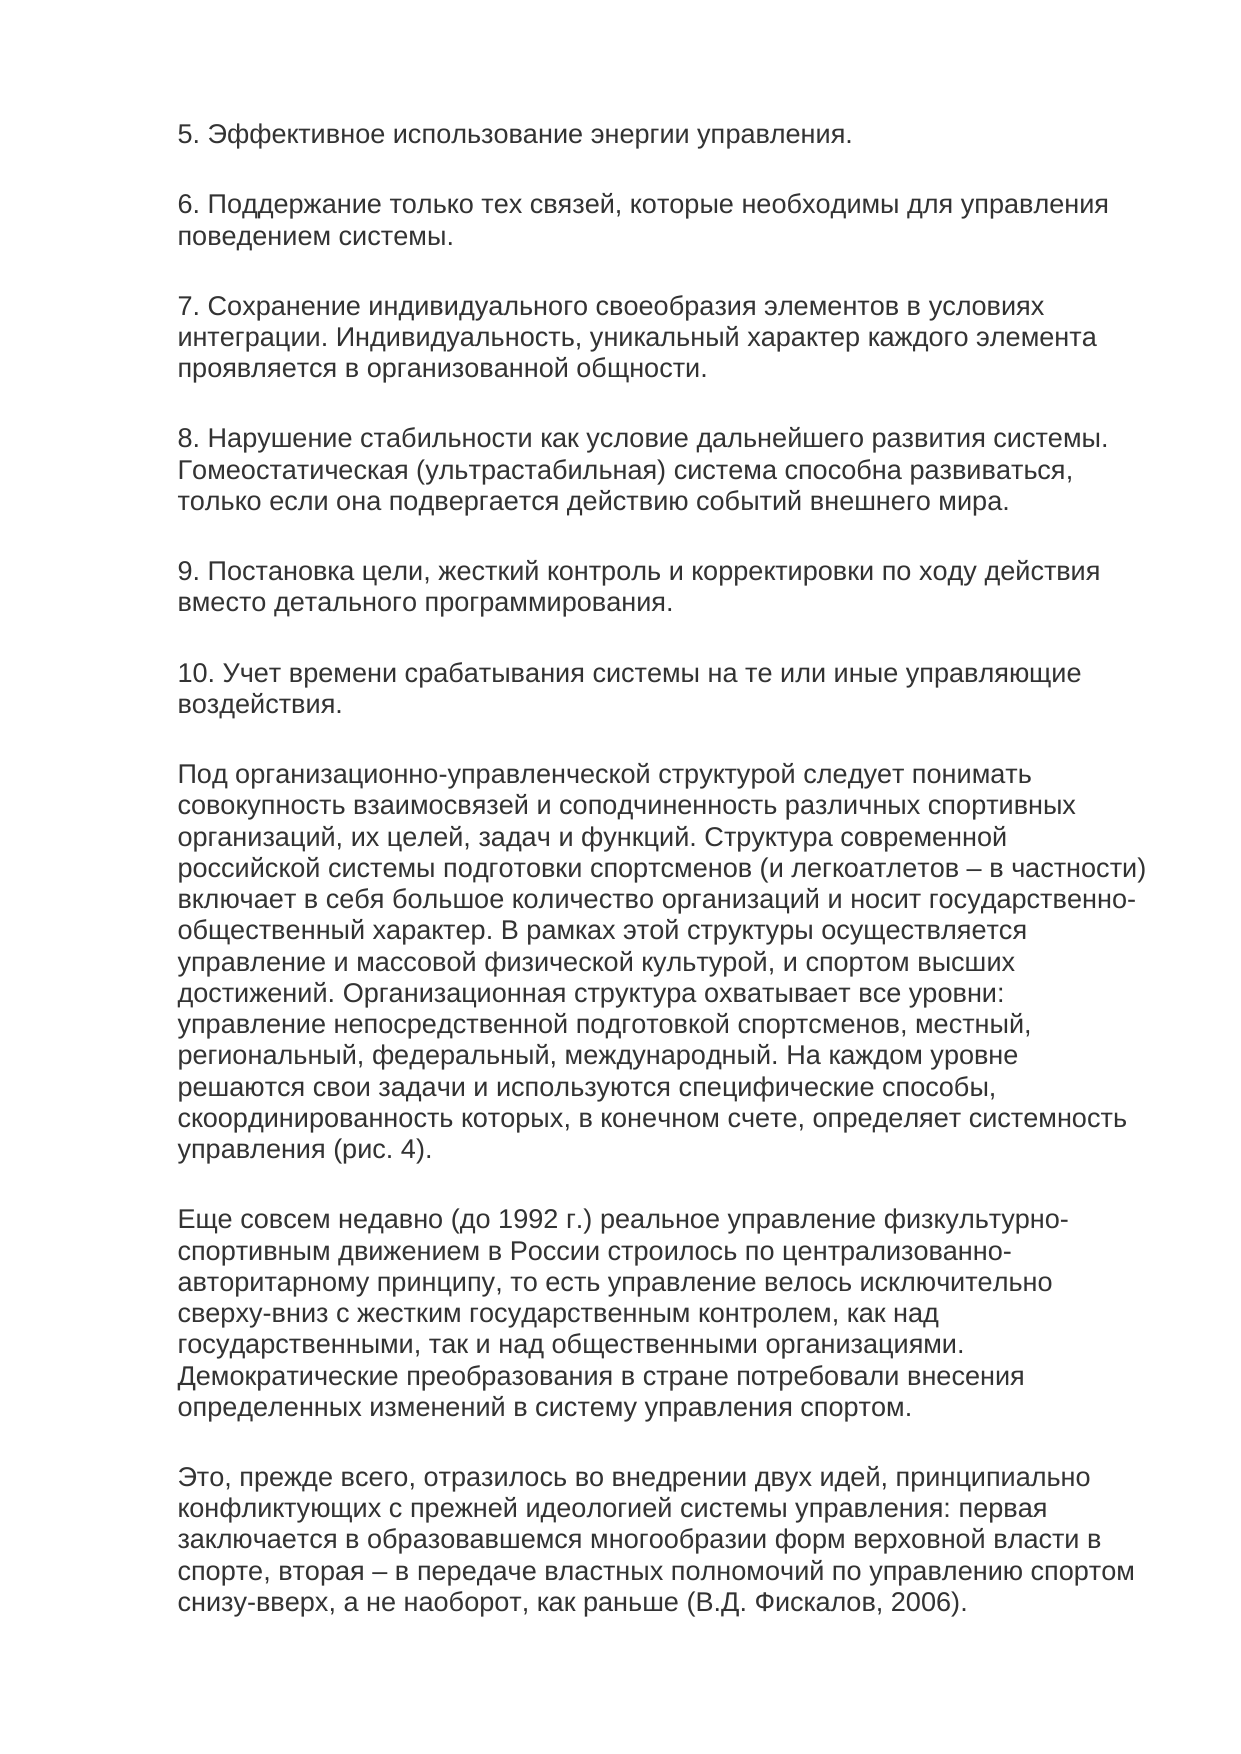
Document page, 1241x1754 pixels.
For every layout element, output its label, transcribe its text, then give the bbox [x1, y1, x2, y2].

text 10. Учет времени срабатывания системы на те или иные управляющие воздействия. [177, 657, 1152, 719]
text 6. Поддержание только тех связей, которые необходимы для управления поведением системы. [177, 188, 1152, 251]
text Под организационно-управленческой структурой следует понимать совокупность взаимосвязей и соподчиненность различных спортивных организаций, их целей, задач и функций. Структура современной российской системы подготовки спортсменов (и легкоатлетов – в частности) включает в себя большое количество организаций и носит государственно-общественный характер. В рамках этой структуры осуществляется управление и массовой физической культурой, и спортом высших достижений. Организационная структура охватывает все уровни: управление непосредственной подготовкой спортсменов, местный, региональный, федеральный, международный. На каждом уровне решаются свои задачи и используются специфические способы, скоординированность которых, в конечном счете, определяет системность управления (рис. 4). [177, 758, 1152, 1164]
text 9. Постановка цели, жесткий контроль и корректировки по ходу действия вместо детального программирования. [177, 555, 1152, 618]
text Это, прежде всего, отразилось во внедрении двух идей, принципиально конфликтующих с прежней идеологией системы управления: первая заключается в образовавшемся многообразии форм верховной власти в спорте, вторая – в передаче властных полномочий по управлению спортом снизу-вверх, а не наоборот, как раньше (В.Д. Фискалов, 2006). [177, 1461, 1152, 1617]
text 8. Нарушение стабильности как условие дальнейшего развития системы. Гомеостатическая (ультрастабильная) система способна развиваться, только если она подвергается действию событий внешнего мира. [177, 422, 1152, 516]
text 7. Сохранение индивидуального своеобразия элементов в условиях интеграции. Индивидуальность, уникальный характер каждого элемента проявляется в организованной общности. [177, 290, 1152, 383]
text Еще совсем недавно (до 1992 г.) реальное управление физкультурно-спортивным движением в России строилось по централизованно-авторитарному принципу, то есть управление велось исключительно сверху-вниз с жестким государственным контролем, как над государственными, так и над общественными организациями. Демократические преобразования в стране потребовали внесения определенных изменений в систему управления спортом. [177, 1203, 1152, 1422]
text 5. Эффективное использование энергии управления. [177, 118, 1152, 149]
